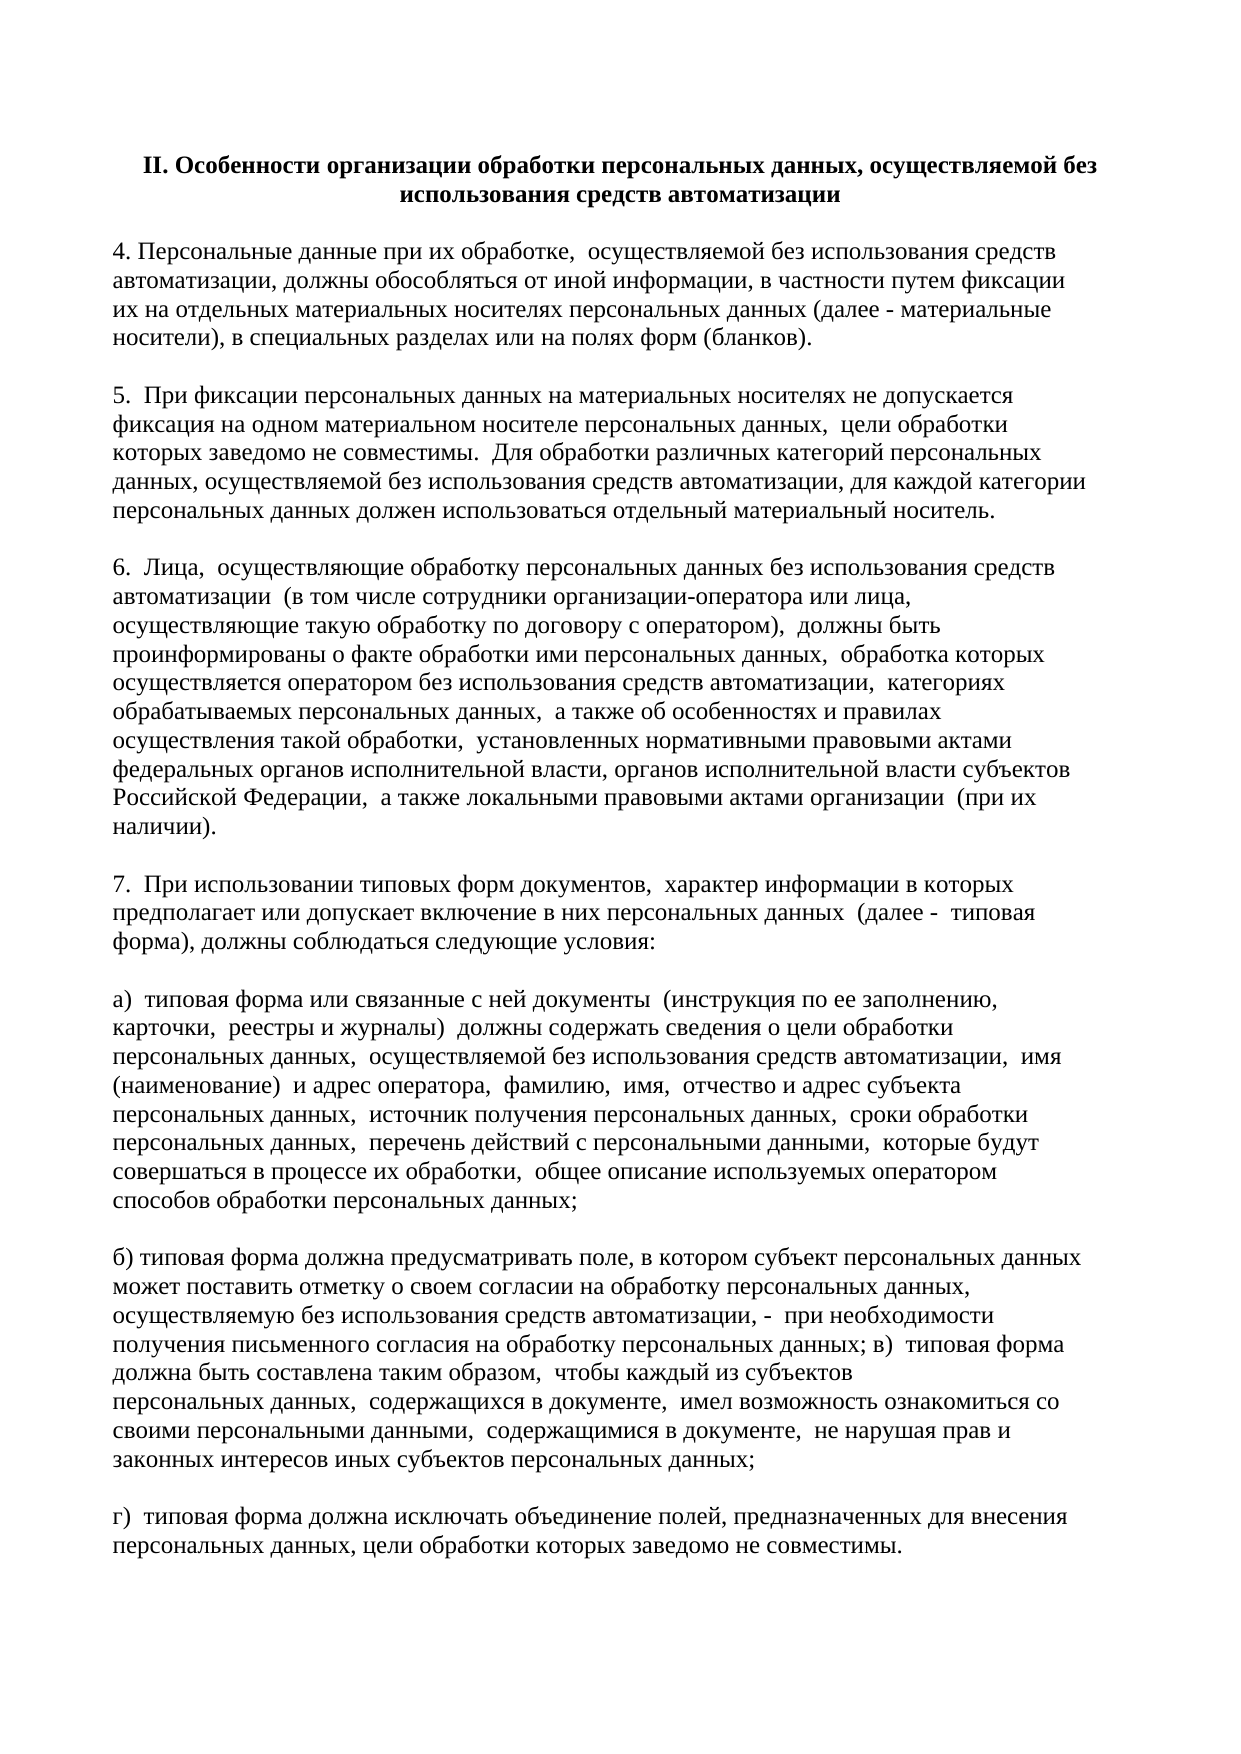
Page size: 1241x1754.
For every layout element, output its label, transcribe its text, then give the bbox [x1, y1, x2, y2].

text персональных данных, источник получения персональных данных, сроки обработки [112, 1099, 1128, 1127]
text а) типовая форма или связанные с ней документы (инструкция по ее заполнению, [112, 984, 1128, 1012]
text осуществления такой обработки, установленных нормативными правовыми актами [112, 725, 1128, 754]
text получения письменного согласия на обработку персональных данных; в) типовая форма должна быть составлена таким образом, чтобы каждый из субъектов [112, 1329, 1128, 1386]
text осуществляется оператором без использования средств автоматизации, категориях [112, 667, 1128, 696]
text б) типовая форма должна предусматривать поле, в котором субъект персональных данных [112, 1242, 1128, 1271]
text проинформированы о факте обработки ими персональных данных, обработка которых [112, 639, 1128, 667]
text фиксация на одном материальном носителе персональных данных, цели обработки [112, 409, 1128, 437]
text автоматизации, должны обособляться от иной информации, в частности путем фиксации [112, 265, 1128, 294]
text автоматизации (в том числе сотрудники организации-оператора или лица, [112, 581, 1128, 610]
text персональных данных, перечень действий с персональными данными, которые будут [112, 1127, 1128, 1156]
text совершаться в процессе их обработки, общее описание используемых оператором [112, 1156, 1128, 1185]
text II. Особенности организации обработки персональных данных, осуществляемой без [112, 150, 1128, 179]
text карточки, реестры и журналы) должны содержать сведения о цели обработки [112, 1012, 1128, 1041]
text 7. При использовании типовых форм документов, характер информации в которых [112, 869, 1128, 897]
text их на отдельных материальных носителях персональных данных (далее - материальные [112, 294, 1128, 322]
text наличии). [112, 811, 1128, 840]
text может поставить отметку о своем согласии на обработку персональных данных, [112, 1271, 1128, 1300]
text осуществляемую без использования средств автоматизации, - при необходимости [112, 1300, 1128, 1329]
text персональных данных должен использоваться отдельный материальный носитель. [112, 495, 1128, 524]
text персональных данных, цели обработки которых заведомо не совместимы. [112, 1530, 1128, 1559]
text форма), должны соблюдаться следующие условия: [112, 926, 1128, 955]
text данных, осуществляемой без использования средств автоматизации, для каждой категории [112, 466, 1128, 495]
text г) типовая форма должна исключать объединение полей, предназначенных для внесения [112, 1501, 1128, 1530]
text федеральных органов исполнительной власти, органов исполнительной власти субъектов [112, 754, 1128, 782]
text персональных данных, осуществляемой без использования средств автоматизации, имя [112, 1041, 1128, 1070]
text (наименование) и адрес оператора, фамилию, имя, отчество и адрес субъекта [112, 1070, 1128, 1099]
text персональных данных, содержащихся в документе, имел возможность ознакомиться со [112, 1386, 1128, 1415]
text 4. Персональные данные при их обработке, осуществляемой без использования средств [112, 236, 1128, 265]
text которых заведомо не совместимы. Для обработки различных категорий персональных [112, 437, 1128, 466]
text Российской Федерации, а также локальными правовыми актами организации (при их [112, 782, 1128, 811]
text 6. Лица, осуществляющие обработку персональных данных без использования средств [112, 552, 1128, 581]
text осуществляющие такую обработку по договору с оператором), должны быть [112, 610, 1128, 639]
text обрабатываемых персональных данных, а также об особенностях и правилах [112, 696, 1128, 725]
text своими персональными данными, содержащимися в документе, не нарушая прав и [112, 1415, 1128, 1444]
text предполагает или допускает включение в них персональных данных (далее - типовая [112, 897, 1128, 926]
text законных интересов иных субъектов персональных данных; [112, 1444, 1128, 1472]
text способов обработки персональных данных; [112, 1185, 1128, 1214]
text использования средств автоматизации [112, 179, 1128, 207]
text 5. При фиксации персональных данных на материальных носителях не допускается [112, 380, 1128, 409]
text носители), в специальных разделах или на полях форм (бланков). [112, 322, 1128, 351]
